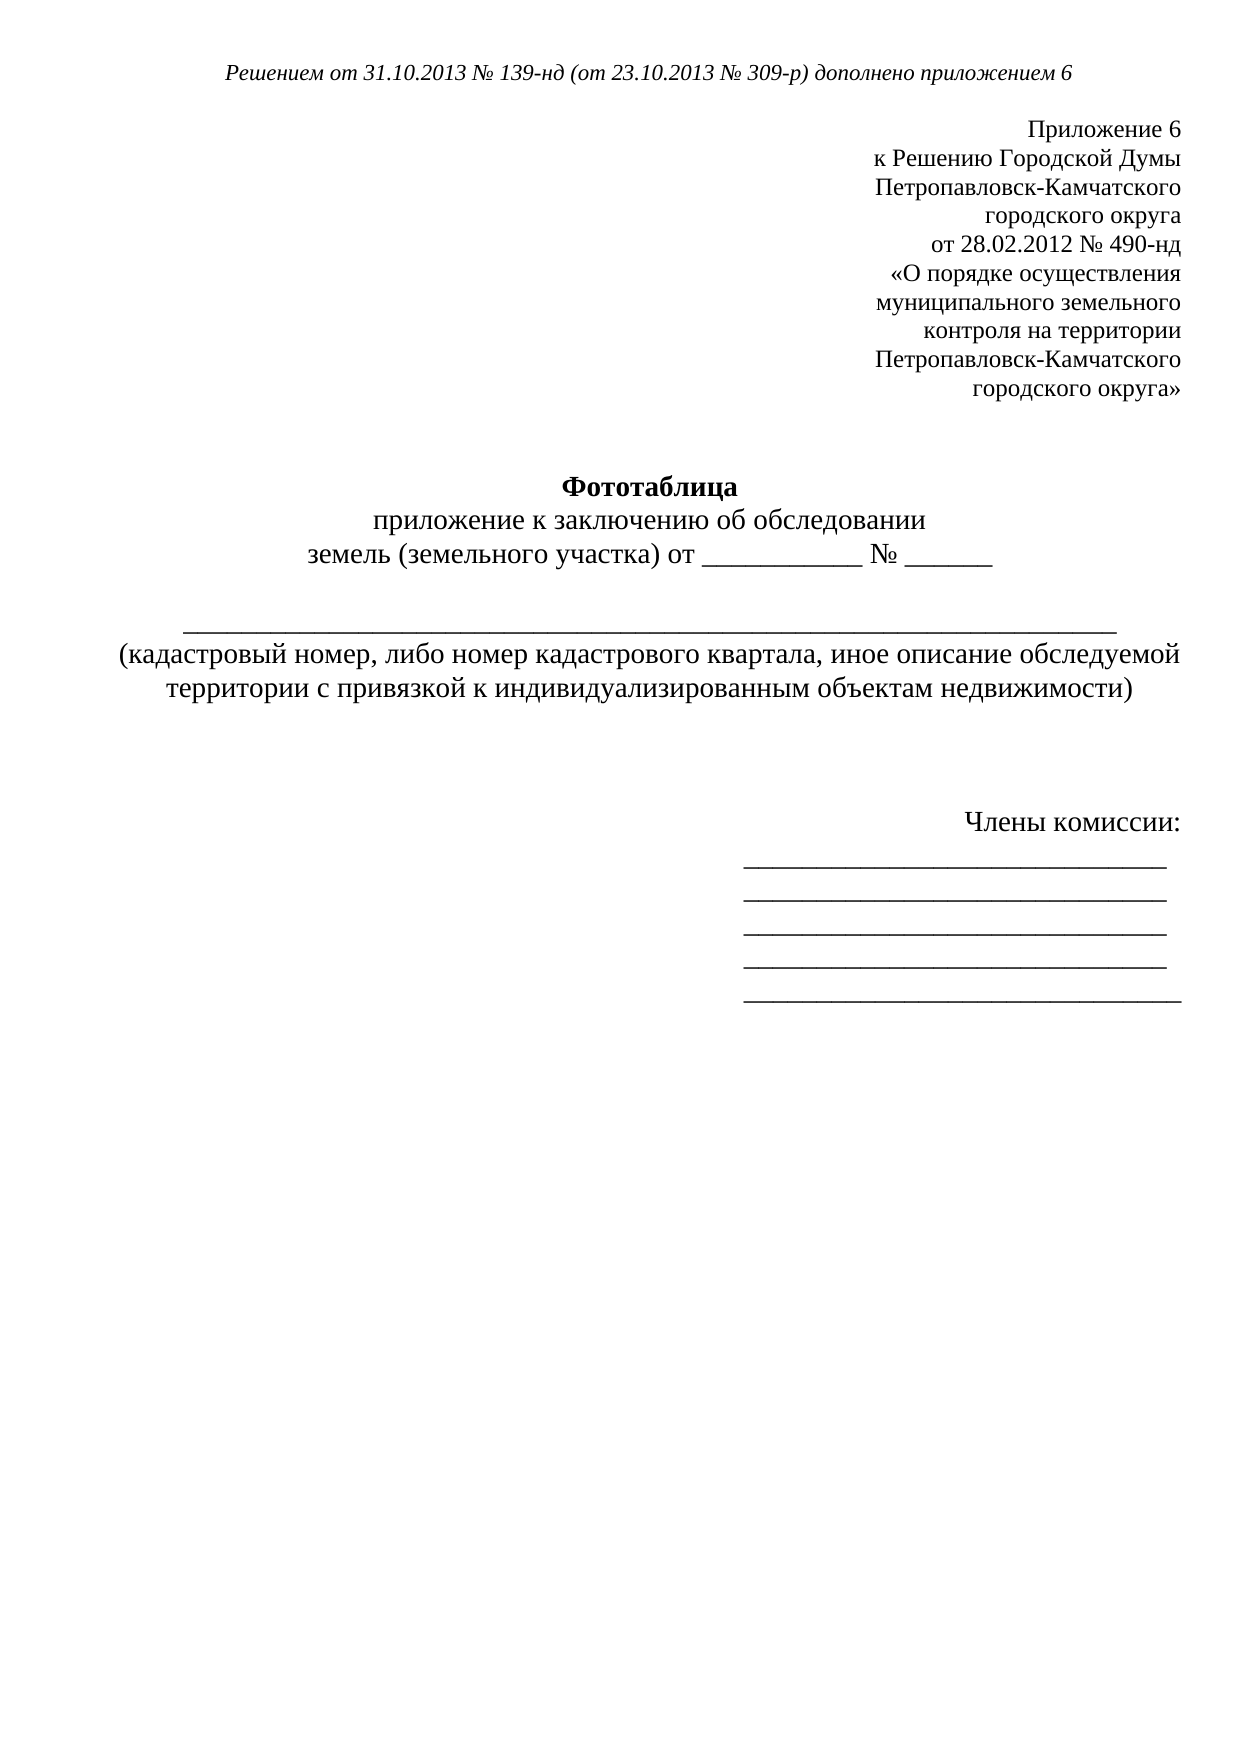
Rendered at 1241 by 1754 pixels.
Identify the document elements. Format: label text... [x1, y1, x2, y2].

text к Решению Городской Думы [118, 143, 1181, 172]
text ________________________________________________________________ [118, 603, 1181, 636]
text _____________________________ [118, 905, 1166, 938]
text Члены комиссии: [118, 804, 1181, 838]
text _____________________________ [118, 838, 1166, 871]
text муниципального земельного [118, 287, 1181, 315]
text (кадастровый номер, либо номер кадастрового квартала, иное описание обследуемой территории с привязкой к индивидуализированным объектам недвижимости) [118, 636, 1181, 703]
text Фототаблица [118, 469, 1181, 502]
text приложение к заключению об обследовании [118, 502, 1181, 536]
text Решением от 31.10.2013 № 139-нд (от 23.10.2013 № 309-р) дополнено приложением 6 [118, 59, 1182, 85]
text контроля на территории [118, 315, 1181, 344]
text Петропавловск-Камчатского [118, 172, 1181, 200]
text Приложение 6 [118, 114, 1181, 143]
text от 28.02.2012 № 490-нд [118, 229, 1181, 258]
text «О порядке осуществления [118, 258, 1181, 287]
text Петропавловск-Камчатского [118, 344, 1181, 373]
text ______________________________ [118, 972, 1181, 1005]
text _____________________________ [118, 938, 1166, 972]
text земель (земельного участка) от ___________ № ______ [118, 536, 1181, 569]
text городского округа [118, 200, 1181, 229]
text городского округа» [118, 373, 1181, 402]
text _____________________________ [118, 871, 1166, 905]
